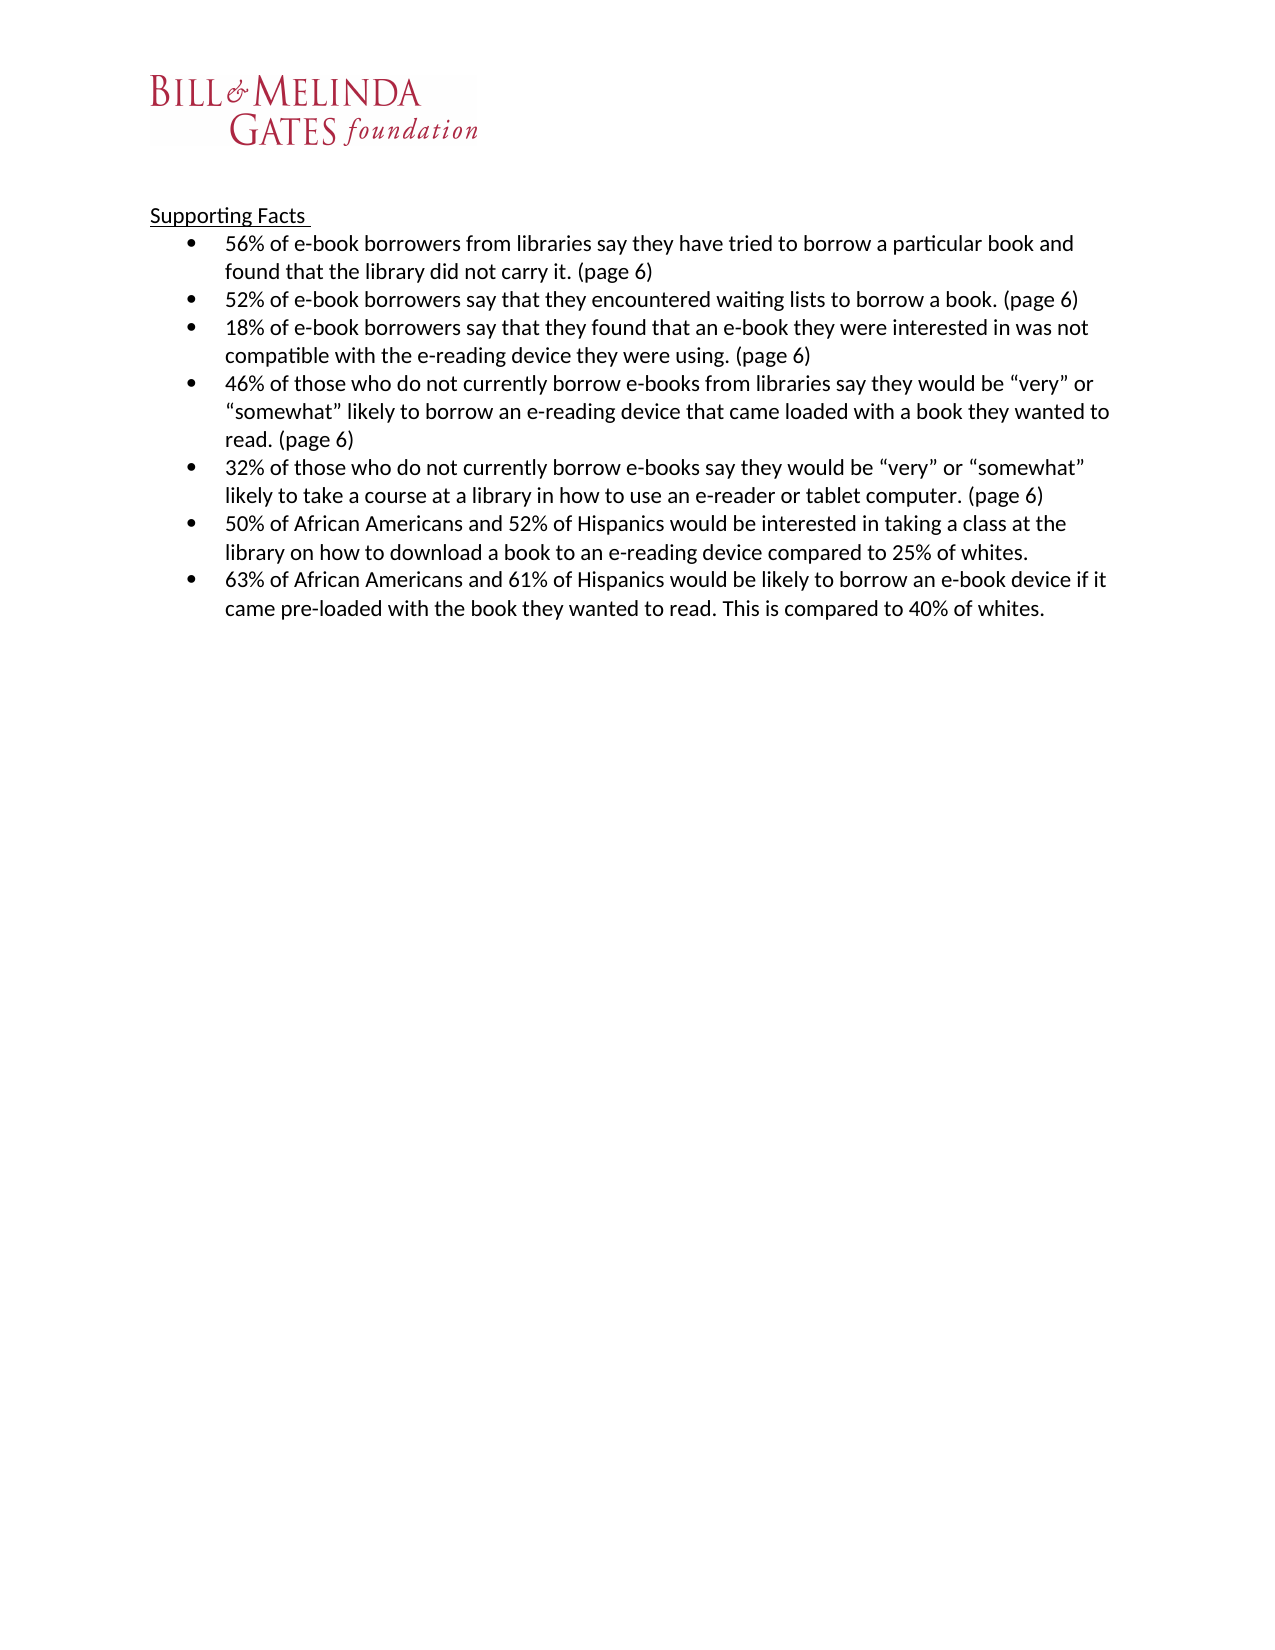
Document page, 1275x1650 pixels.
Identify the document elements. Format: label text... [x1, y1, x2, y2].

list 63% of African Americans and 61% of Hispanics would be likely to borrow an e-book device if it came pre-loaded with the book they wanted to read. This is compared to 40% of whites. [187, 566, 1125, 622]
picture [150, 75, 477, 146]
list 46% of those who do not currently borrow e-books from libraries say they would be “very” or “somewhat” likely to borrow an e-reading device that came loaded with a book they wanted to read. (page 6) [187, 369, 1125, 453]
list 50% of African Americans and 52% of Hispanics would be interested in taking a class at the library on how to download a book to an e-reading device compared to 25% of whites. [187, 509, 1125, 566]
list 56% of e-book borrowers from libraries say they have tried to borrow a particular book and found that the library did not carry it. (page 6) [187, 229, 1125, 285]
list 52% of e-book borrowers say that they encountered waiting lists to borrow a book. (page 6) [187, 285, 1125, 313]
list 32% of those who do not currently borrow e-books say they would be “very” or “somewhat” likely to take a course at a library in how to use an e-reader or tablet computer. (page 6) [187, 453, 1125, 509]
text Supporting Facts [150, 201, 1125, 229]
list 18% of e-book borrowers say that they found that an e-book they were interested in was not compatible with the e-reading device they were using. (page 6) [187, 313, 1125, 369]
